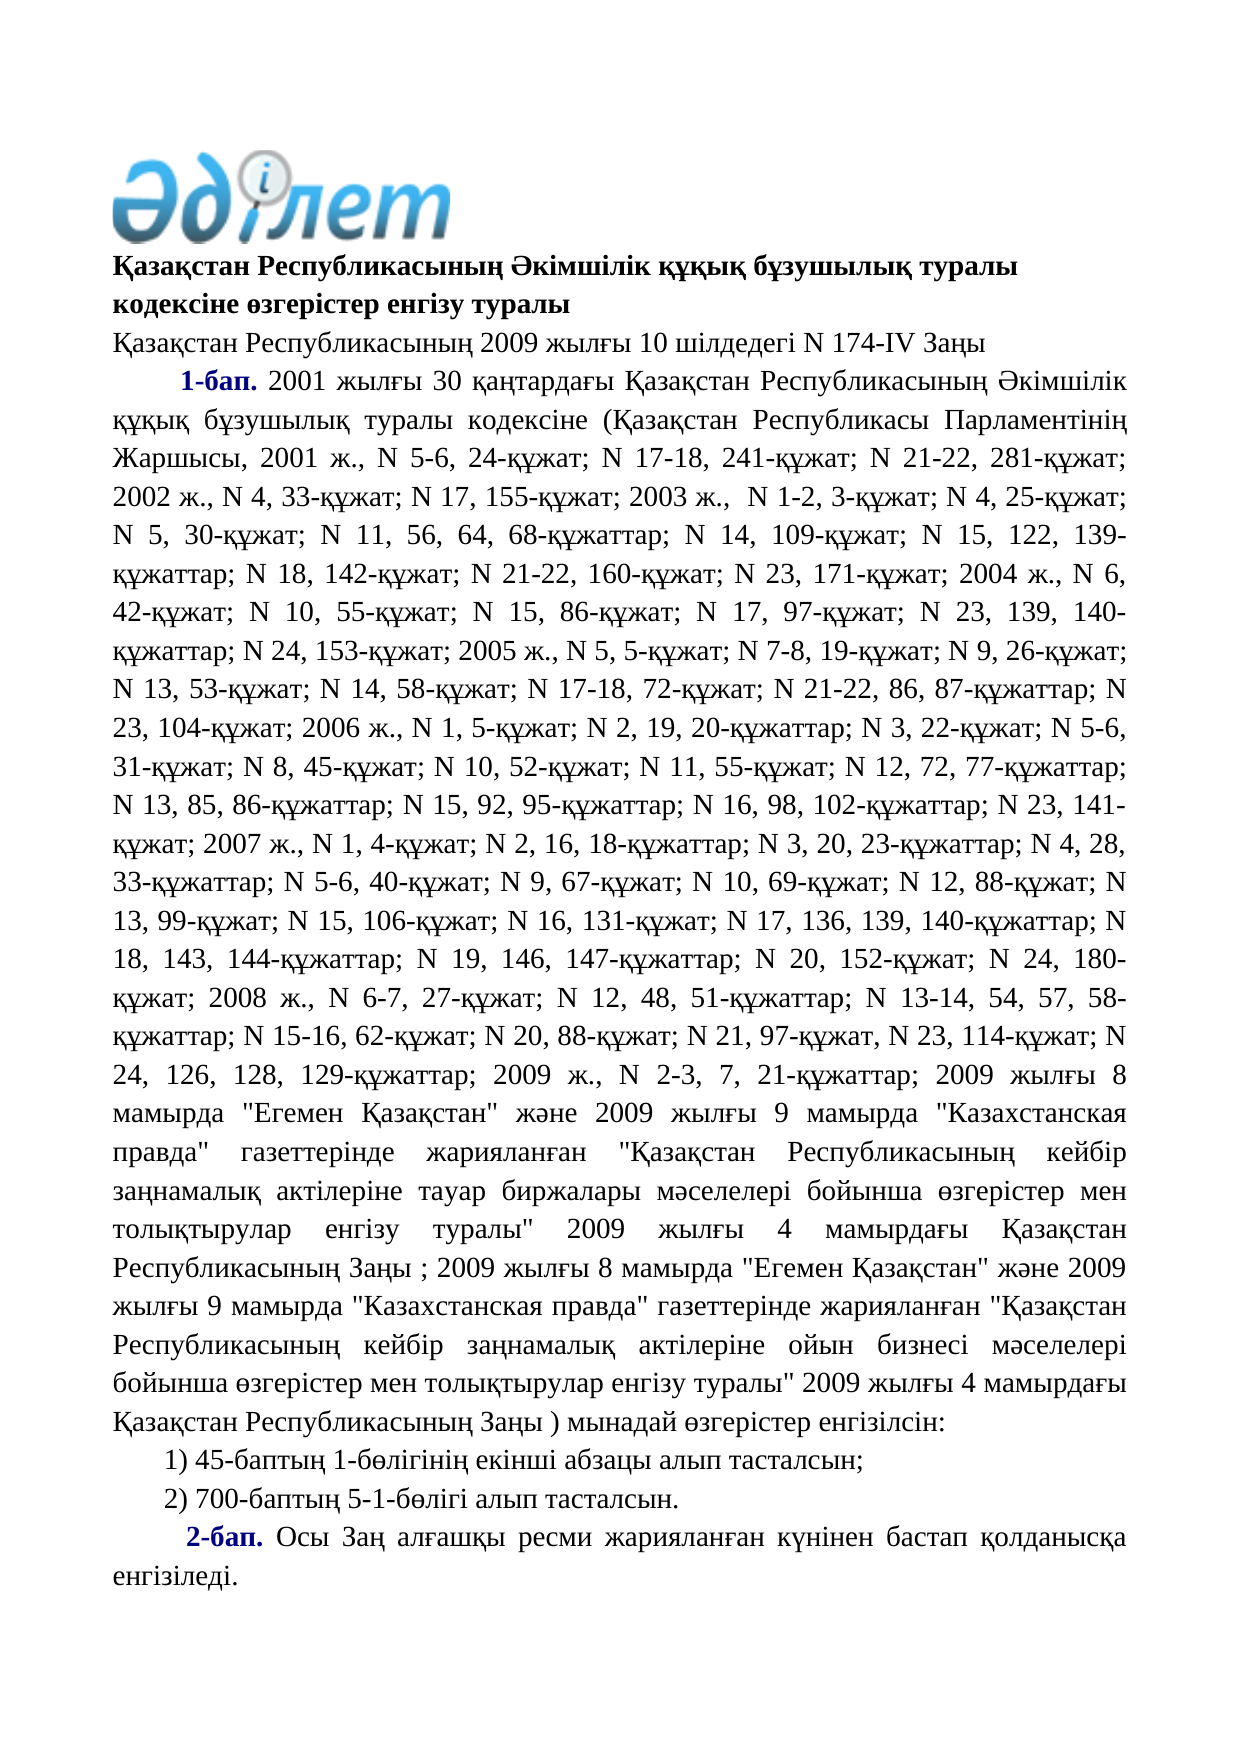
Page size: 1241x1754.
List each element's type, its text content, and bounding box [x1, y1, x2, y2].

picture [112, 150, 451, 244]
text 1-бап. 2001 жылғы 30 қаңтардағы Қазақстан Республикасының Әкімшілік құқық бұзушылық туралы кодексіне (Қазақстан Республикасы Парламентінің Жаршысы, 2001 ж., N 5-6, 24-құжат; N 17-18, 241-құжат; N 21-22, 281-құжат; 2002 ж., N 4, 33-құжат; N 17, 155-құжат; 2003 ж., N 1-2, 3-құжат; N 4, 25-құжат; N 5, 30-құжат; N 11, 56, 64, 68-құжаттар; N 14, 109-құжат; N 15, 122, 139-құжаттар; N 18, 142-құжат; N 21-22, 160-құжат; N 23, 171-құжат; 2004 ж., N 6, 42-құжат; N 10, 55-құжат; N 15, 86-құжат; N 17, 97-құжат; N 23, 139, 140-құжаттар; N 24, 153-құжат; 2005 ж., N 5, 5-құжат; N 7-8, 19-құжат; N 9, 26-құжат; N 13, 53-құжат; N 14, 58-құжат; N 17-18, 72-құжат; N 21-22, 86, 87-құжаттар; N 23, 104-құжат; 2006 ж., N 1, 5-құжат; N 2, 19, 20-құжаттар; N 3, 22-құжат; N 5-6, 31-құжат; N 8, 45-құжат; N 10, 52-құжат; N 11, 55-құжат; N 12, 72, 77-құжаттар; N 13, 85, 86-құжаттар; N 15, 92, 95-құжаттар; N 16, 98, 102-құжаттар; N 23, 141-құжат; 2007 ж., N 1, 4-құжат; N 2, 16, 18-құжаттар; N 3, 20, 23-құжаттар; N 4, 28, 33-құжаттар; N 5-6, 40-құжат; N 9, 67-құжат; N 10, 69-құжат; N 12, 88-құжат; N 13, 99-құжат; N 15, 106-құжат; N 16, 131-құжат; N 17, 136, 139, 140-құжаттар; N 18, 143, 144-құжаттар; N 19, 146, 147-құжаттар; N 20, 152-құжат; N 24, 180-құжат; 2008 ж., N 6-7, 27-құжат; N 12, 48, 51-құжаттар; N 13-14, 54, 57, 58-құжаттар; N 15-16, 62-құжат; N 20, 88-құжат; N 21, 97-құжат, N 23, 114-құжат; N 24, 126, 128, 129-құжаттар; 2009 ж., N 2-3, 7, 21-құжаттар; 2009 жылғы 8 мамырда "Егемен Қазақстан" және 2009 жылғы 9 мамырда "Казахстанская правда" газеттерінде жарияланған "Қазақстан Республикасының кейбір заңнамалық актілеріне тауар биржалары мәселелері бойынша өзгерістер мен толықтырулар енгізу туралы" 2009 жылғы 4 мамырдағы Қазақстан Республикасының Заңы ; 2009 жылғы 8 мамырда "Егемен Қазақстан" және 2009 жылғы 9 мамырда "Казахстанская правда" газеттерінде жарияланған "Қазақстан Республикасының кейбір заңнамалық актілеріне ойын бизнесі мәселелері бойынша өзгерістер мен толықтырулар енгізу туралы" 2009 жылғы 4 мамырдағы Қазақстан Республикасының Заңы ) мынадай өзгерістер енгізілсін: [112, 363, 1128, 1437]
text 1) 45-баптың 1-бөлігінің екінші абзацы алып тасталсын; [112, 1442, 1128, 1476]
text 2-бап. Осы Заң алғашқы ресми жарияланған күнінен бастап қолданысқа енгізіледі. [112, 1519, 1128, 1592]
text 2) 700-баптың 5-1-бөлігі алып тасталсын. [112, 1481, 1128, 1514]
text Қазақстан Республикасының 2009 жылғы 10 шілдедегі N 174-IV Заңы [112, 325, 1128, 358]
text Қазақстан Республикасының Әкімшілік құқық бұзушылық туралы кодексіне өзгерістер енгізу туралы [112, 248, 1128, 320]
